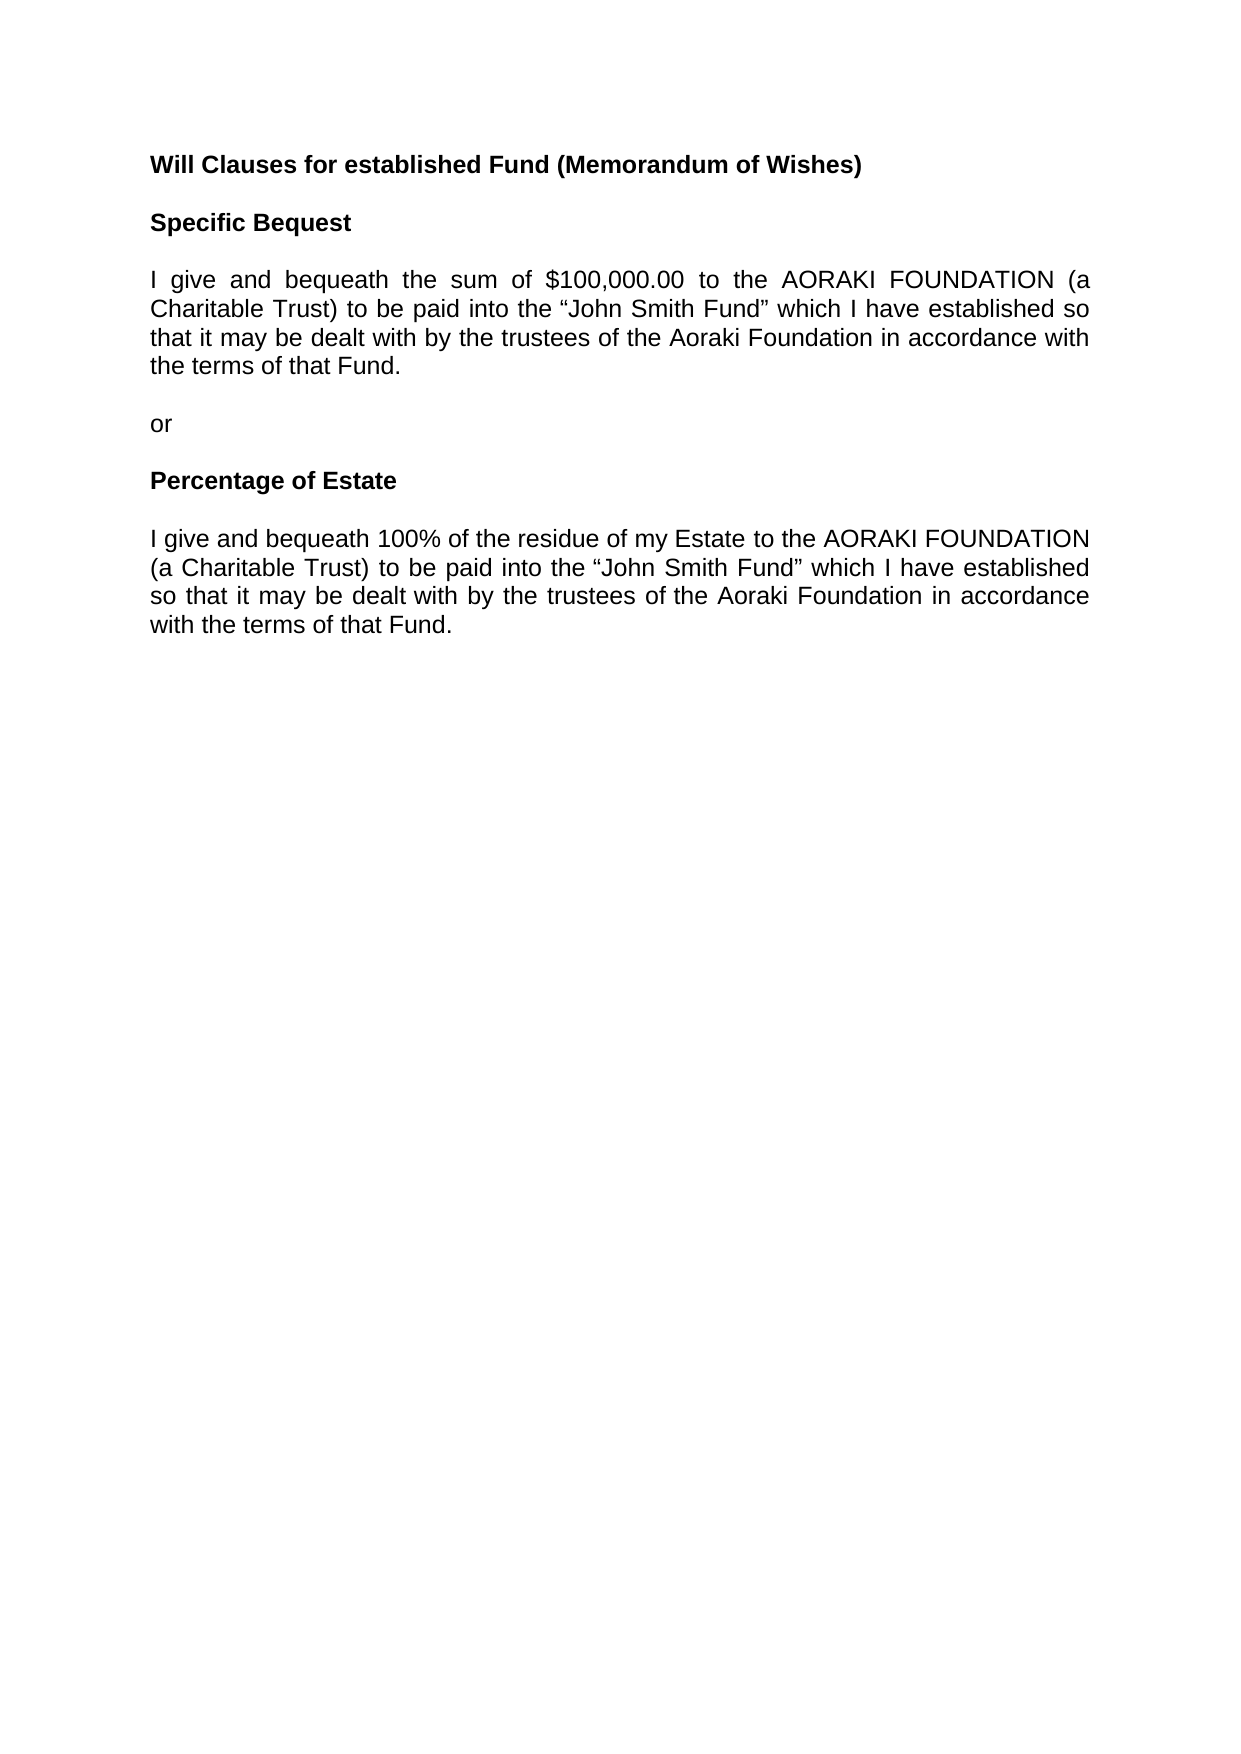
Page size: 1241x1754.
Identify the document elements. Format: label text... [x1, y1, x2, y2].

text Specific Bequest [150, 207, 1090, 236]
text or [150, 409, 1090, 437]
text I give and bequeath the sum of $100,000.00 to the AORAKI FOUNDATION (a Charitable Trust) to be paid into the “John Smith Fund” which I have established so that it may be dealt with by the trustees of the Aoraki Foundation in accordance with the terms of that Fund. [150, 265, 1090, 380]
text I give and bequeath 100% of the residue of my Estate to the AORAKI FOUNDATION (a Charitable Trust) to be paid into the “John Smith Fund” which I have established so that it may be dealt with by the trustees of the Aoraki Foundation in accordance with the terms of that Fund. [150, 524, 1090, 639]
text Percentage of Estate [150, 466, 1090, 495]
text Will Clauses for established Fund (Memorandum of Wishes) [150, 150, 1090, 179]
